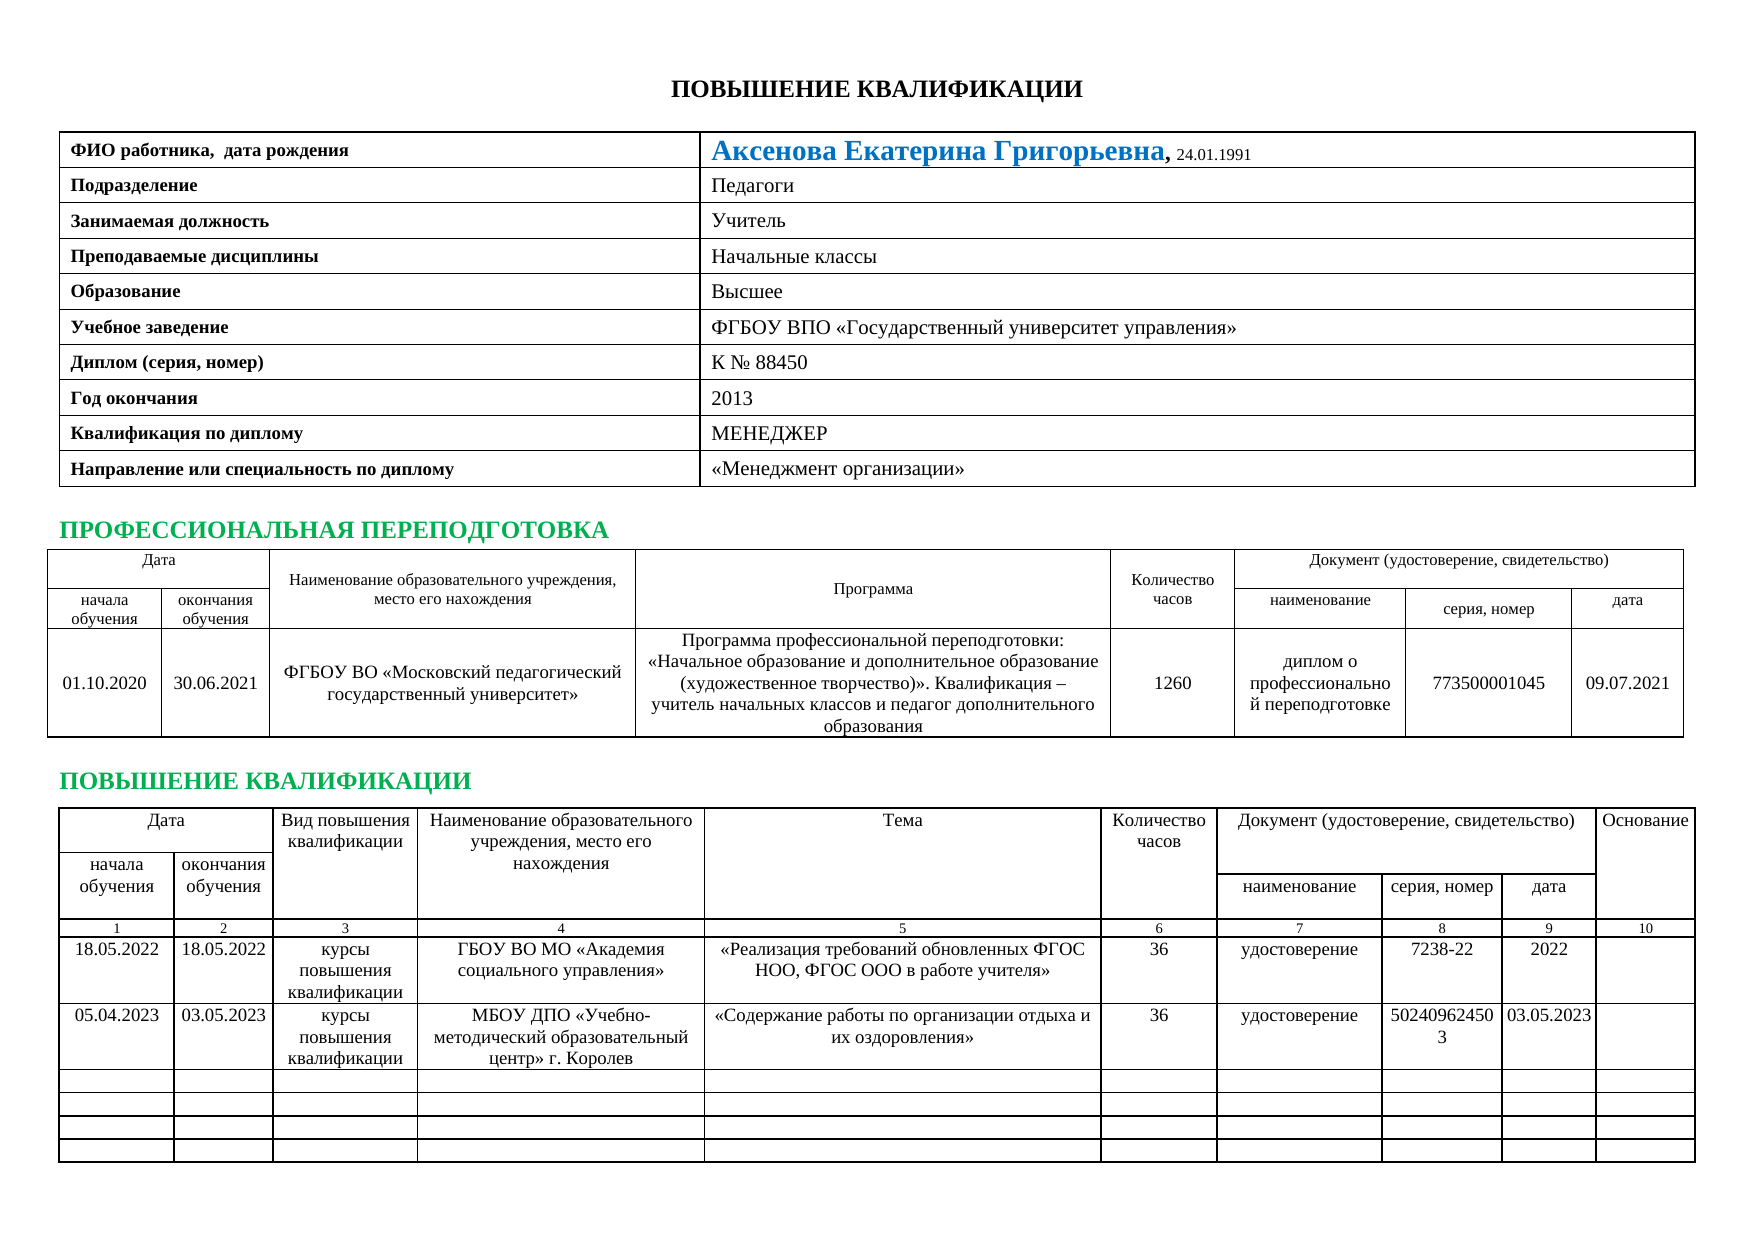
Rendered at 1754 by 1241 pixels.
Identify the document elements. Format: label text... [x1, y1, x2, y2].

table_cell [274, 1117, 417, 1138]
table_cell Квалификация по диплому [60, 416, 699, 450]
table_cell 4 [418, 920, 704, 936]
table_cell [705, 1093, 1100, 1115]
table_cell 18.05.2022 [175, 938, 272, 1002]
table_cell [1102, 1070, 1216, 1092]
table_cell 502409624503 [1383, 1004, 1501, 1069]
table_cell [175, 1070, 272, 1092]
table_cell [175, 1140, 272, 1161]
table_header Наименование образовательного учреждения, место его нахождения [418, 809, 704, 918]
table_cell [1383, 1140, 1501, 1161]
table_header Вид повышения квалификации [274, 809, 417, 918]
table_cell дата [1572, 589, 1683, 628]
table_cell [1503, 1093, 1595, 1115]
table_cell [60, 1140, 173, 1161]
table_header Наименование образовательного учреждения, место его нахождения [270, 550, 635, 628]
table_cell [705, 1070, 1100, 1092]
table_cell [274, 1140, 417, 1161]
text ПРОФЕССИОНАЛЬНАЯ ПЕРЕПОДГОТОВКА [59, 515, 1695, 544]
table_cell 18.05.2022 [60, 938, 173, 1002]
table_cell [1218, 1070, 1381, 1092]
table_cell Учебное заведение [60, 310, 699, 344]
table_cell [1383, 1093, 1501, 1115]
table_cell [1597, 1140, 1694, 1161]
table_header Основание [1597, 809, 1694, 918]
table_cell Подразделение [60, 168, 699, 202]
table_cell [1503, 1117, 1595, 1138]
table_cell курсы повышения квалификации [274, 1004, 417, 1069]
table_cell [274, 1070, 417, 1092]
table_cell наименование [1235, 589, 1405, 628]
table_cell 7238-22 [1383, 938, 1501, 1002]
table_cell ГБОУ ВО МО «Академия социального управления» [418, 938, 704, 1002]
table_cell [418, 1093, 704, 1115]
table_cell 773500001045 [1406, 629, 1571, 736]
table_cell 6 [1102, 920, 1216, 936]
table_header Дата [48, 550, 269, 588]
table_cell [1597, 1117, 1694, 1138]
table_cell МБОУ ДПО «Учебно-методический образовательный центр» г. Королев [418, 1004, 704, 1069]
table_cell [1597, 1070, 1694, 1092]
table_cell Высшее [701, 274, 1694, 308]
table_cell [1218, 1140, 1381, 1161]
table_cell окончания обучения [162, 589, 269, 628]
table_cell [418, 1140, 704, 1161]
table_cell 36 [1102, 1004, 1216, 1069]
table_cell [705, 1117, 1100, 1138]
table_cell 2 [175, 920, 272, 936]
table_cell 1 [60, 920, 173, 936]
table_cell 9 [1503, 920, 1595, 936]
table_cell серия, номер [1406, 589, 1571, 628]
table_header Количество часов [1111, 550, 1234, 628]
table_header Тема [705, 809, 1100, 918]
table_header Документ (удостоверение, свидетельство) [1235, 550, 1683, 588]
table_cell 01.10.2020 [48, 629, 161, 736]
table_cell 09.07.2021 [1572, 629, 1683, 736]
table_cell [1503, 1140, 1595, 1161]
table_cell [705, 1140, 1100, 1161]
table_header Аксенова Екатерина Григорьевна, 24.01.1991 [701, 133, 1694, 167]
table_cell 03.05.2023 [1503, 1004, 1595, 1069]
table_cell «Содержание работы по организации отдыха и их оздоровления» [705, 1004, 1100, 1069]
text ПОВЫШЕНИЕ КВАЛИФИКАЦИИ [59, 74, 1695, 103]
table_cell курсы повышения квалификации [274, 938, 417, 1002]
table_cell [1597, 938, 1694, 1002]
table_cell [60, 1117, 173, 1138]
table_cell серия, номер [1383, 875, 1501, 918]
table_cell 36 [1102, 938, 1216, 1002]
table_cell [1102, 1117, 1216, 1138]
table_cell дата [1503, 875, 1595, 918]
table_cell МЕНЕДЖЕР [701, 416, 1694, 450]
table_cell диплом о профессиональной переподготовке [1235, 629, 1405, 736]
table_cell [1102, 1140, 1216, 1161]
table_cell 2013 [701, 380, 1694, 415]
table_cell 2022 [1503, 938, 1595, 1002]
table_cell [1503, 1070, 1595, 1092]
table_cell [1218, 1093, 1381, 1115]
table_cell 03.05.2023 [175, 1004, 272, 1069]
table_cell «Реализация требований обновленных ФГОС НОО, ФГОС ООО в работе учителя» [705, 938, 1100, 1002]
table_cell [1383, 1117, 1501, 1138]
table_cell начала обучения [60, 853, 173, 918]
table_cell [175, 1117, 272, 1138]
table_header Документ (удостоверение, свидетельство) [1218, 809, 1595, 873]
table_cell ФГБОУ ВО «Московский педагогический государственный университет» [270, 629, 635, 736]
table_cell [418, 1117, 704, 1138]
table_cell удостоверение [1218, 1004, 1381, 1069]
table_header Количество часов [1102, 809, 1216, 918]
table_cell [418, 1070, 704, 1092]
table_cell [1597, 1093, 1694, 1115]
table_cell К № 88450 [701, 345, 1694, 379]
table_cell 1260 [1111, 629, 1234, 736]
table_cell Год окончания [60, 380, 699, 415]
table_header ФИО работника, дата рождения [60, 133, 699, 167]
table_cell наименование [1218, 875, 1381, 918]
table_cell 30.06.2021 [162, 629, 269, 736]
table_cell [175, 1093, 272, 1115]
table_cell Занимаемая должность [60, 203, 699, 238]
table_cell ФГБОУ ВПО «Государственный университет управления» [701, 310, 1694, 344]
table_cell Программа профессиональной переподготовки: «Начальное образование и дополнительное образование (художественное творчество)». Квалификация – учитель начальных классов и педагог дополнительного образования [636, 629, 1110, 736]
table_cell 10 [1597, 920, 1694, 936]
table_cell Направление или специальность по диплому [60, 451, 699, 486]
table_cell Педагоги [701, 168, 1694, 202]
table_cell Учитель [701, 203, 1694, 238]
table_cell Преподаваемые дисциплины [60, 239, 699, 273]
table_cell 3 [274, 920, 417, 936]
table_cell [60, 1093, 173, 1115]
table_cell [1102, 1093, 1216, 1115]
table_header Программа [636, 550, 1110, 628]
table_cell [60, 1070, 173, 1092]
table_cell Образование [60, 274, 699, 308]
table_header Дата [60, 809, 272, 852]
table_cell [1383, 1070, 1501, 1092]
table_cell 7 [1218, 920, 1381, 936]
table_cell начала обучения [48, 589, 161, 628]
text ПОВЫШЕНИЕ КВАЛИФИКАЦИИ [59, 766, 1695, 795]
table_cell удостоверение [1218, 938, 1381, 1002]
table_cell [1597, 1004, 1694, 1069]
table_cell [274, 1093, 417, 1115]
table_cell Начальные классы [701, 239, 1694, 273]
table_cell [1218, 1117, 1381, 1138]
table_cell 8 [1383, 920, 1501, 936]
table_cell 5 [705, 920, 1100, 936]
table_cell «Менеджмент организации» [701, 451, 1694, 486]
table_cell Диплом (серия, номер) [60, 345, 699, 379]
table_cell 05.04.2023 [60, 1004, 173, 1069]
table_cell окончания обучения [175, 853, 272, 918]
